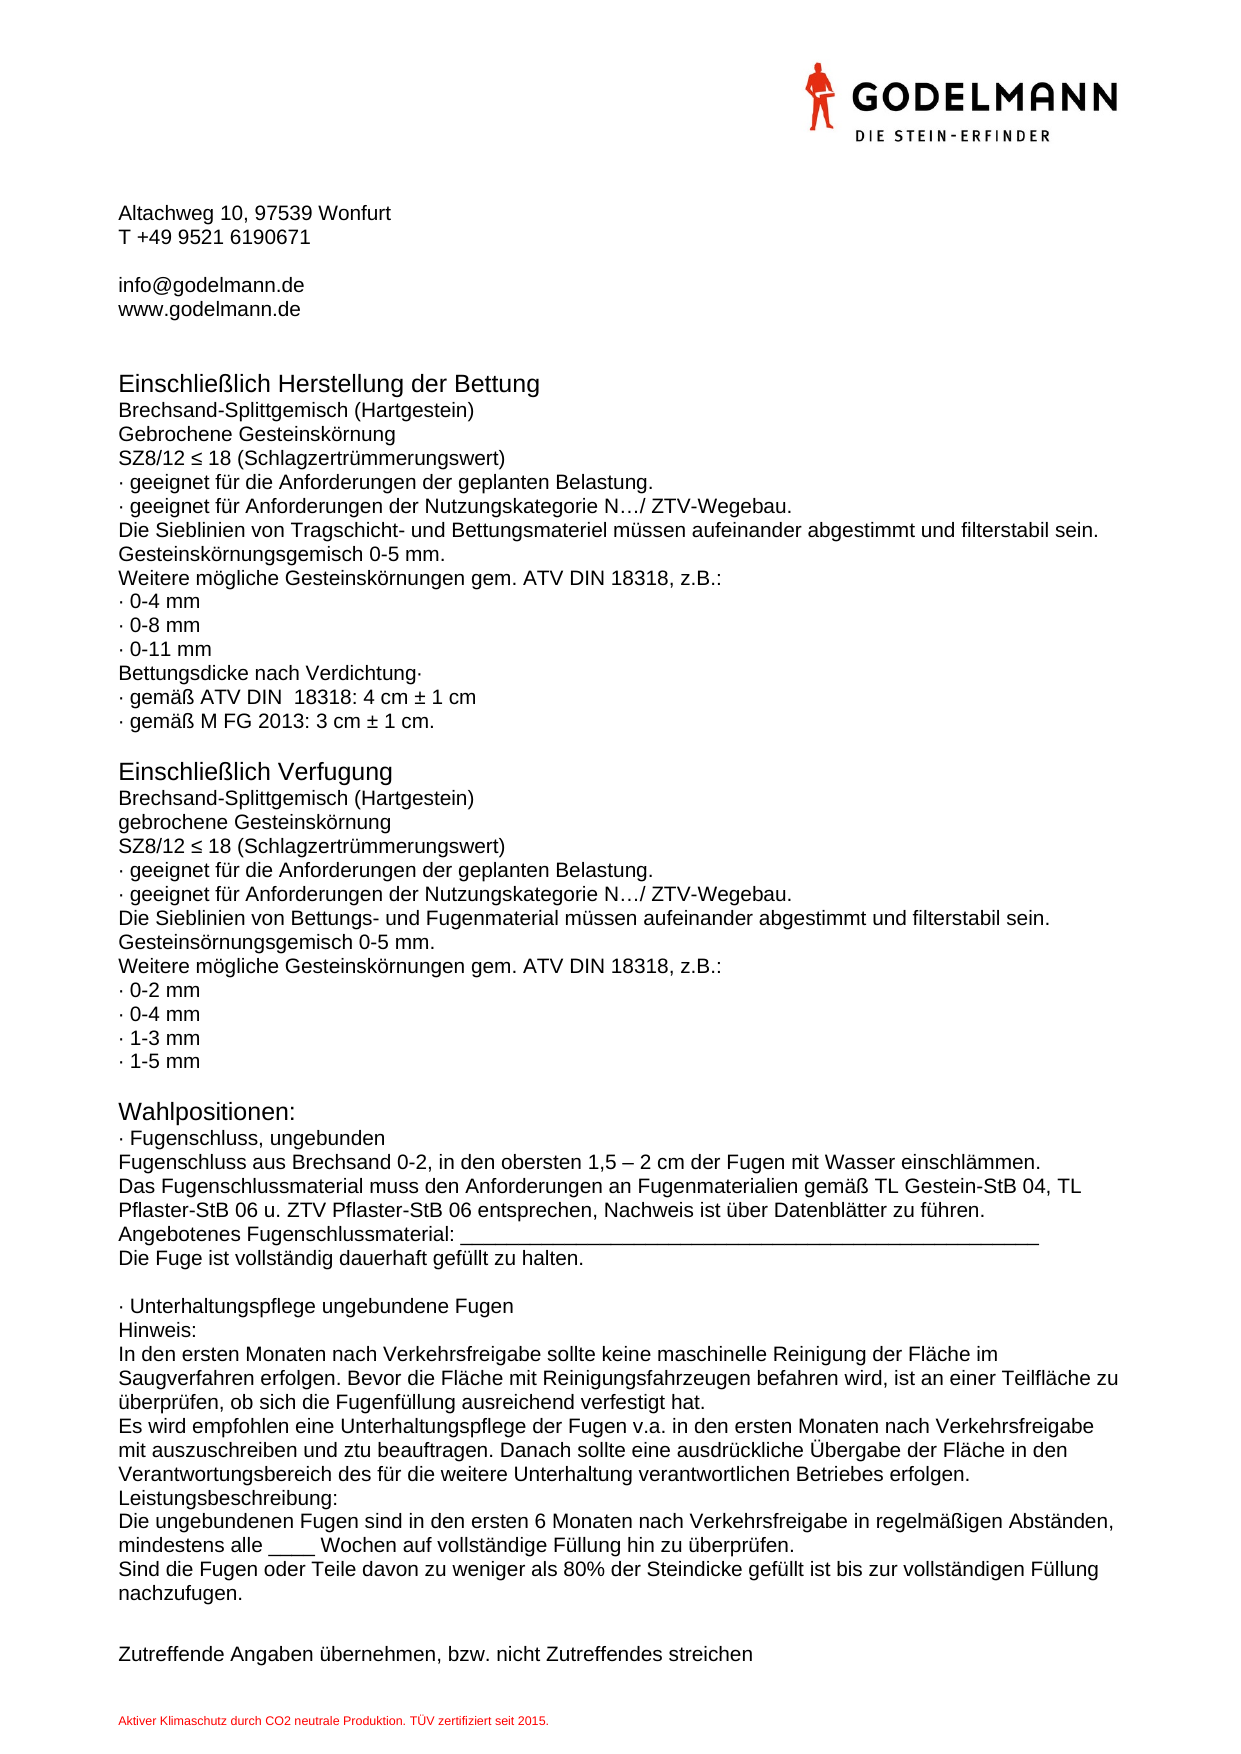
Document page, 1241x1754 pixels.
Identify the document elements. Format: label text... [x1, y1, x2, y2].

text Hinweis: [118, 1318, 1123, 1342]
text · gemäß M FG 2013: 3 cm ± 1 cm. [118, 709, 1123, 733]
text Die Sieblinien von Bettungs- und Fugenmaterial müssen aufeinander abgestimmt und filterstabil sein. [118, 906, 1123, 929]
text · 0-8 mm [118, 613, 1123, 637]
text Weitere mögliche Gesteinskörnungen gem. ATV DIN 18318, z.B.: [118, 565, 1123, 589]
text T +49 9521 6190671 [118, 225, 1123, 249]
text · 1-3 mm [118, 1025, 1123, 1049]
text · Fugenschluss, ungebunden [118, 1126, 1123, 1150]
text Brechsand-Splittgemisch (Hartgestein) [118, 398, 1123, 422]
text Weitere mögliche Gesteinskörnungen gem. ATV DIN 18318, z.B.: [118, 953, 1123, 977]
subtitle Einschließlich Herstellung der Bettung [118, 369, 1123, 398]
text · geeignet für Anforderungen der Nutzungskategorie N…/ ZTV-Wegebau. [118, 493, 1123, 517]
text Altachweg 10, 97539 Wonfurt [118, 201, 1123, 225]
text www.godelmann.de [118, 297, 1123, 321]
picture [800, 59, 1124, 148]
subtitle Wahlpositionen: [118, 1097, 1123, 1126]
text Das Fugenschlussmaterial muss den Anforderungen an Fugenmaterialien gemäß TL Gestein-StB 04, TL Pflaster-StB 06 u. ZTV Pflaster-StB 06 entsprechen, Nachweis ist über Datenblätter zu führen. [118, 1174, 1123, 1222]
text SZ8/12 ≤ 18 (Schlagzertrümmerungswert) [118, 834, 1123, 858]
text In den ersten Monaten nach Verkehrsfreigabe sollte keine maschinelle Reinigung der Fläche im Saugverfahren erfolgen. Bevor die Fläche mit Reinigungsfahrzeugen befahren wird, ist an einer Teilfläche zu überprüfen, ob sich die Fugenfüllung ausreichend verfestigt hat. [118, 1342, 1123, 1413]
text gebrochene Gesteinskörnung [118, 810, 1123, 834]
text Die Sieblinien von Tragschicht- und Bettungsmateriel müssen aufeinander abgestimmt und filterstabil sein. [118, 517, 1123, 541]
text Sind die Fugen oder Teile davon zu weniger als 80% der Steindicke gefüllt ist bis zur vollständigen Füllung nachzufugen. [118, 1557, 1123, 1605]
text · 0-2 mm [118, 977, 1123, 1001]
text · 0-11 mm [118, 637, 1123, 661]
text Fugenschluss aus Brechsand 0-2, in den obersten 1,5 – 2 cm der Fugen mit Wasser einschlämmen. [118, 1150, 1123, 1174]
text · geeignet für die Anforderungen der geplanten Belastung. [118, 469, 1123, 493]
text Gebrochene Gesteinskörnung [118, 422, 1123, 446]
text Leistungsbeschreibung: [118, 1485, 1123, 1509]
text · geeignet für die Anforderungen der geplanten Belastung. [118, 858, 1123, 882]
text Gesteinsörnungsgemisch 0-5 mm. [118, 929, 1123, 953]
text Die ungebundenen Fugen sind in den ersten 6 Monaten nach Verkehrsfreigabe in regelmäßigen Abständen, mindestens alle ____ Wochen auf vollständige Füllung hin zu überprüfen. [118, 1509, 1123, 1557]
text Gesteinskörnungsgemisch 0-5 mm. [118, 541, 1123, 565]
text Die Fuge ist vollständig dauerhaft gefüllt zu halten. [118, 1246, 1123, 1270]
text Bettungsdicke nach Verdichtung· [118, 661, 1123, 685]
subtitle Einschließlich Verfugung [118, 757, 1123, 786]
text · gemäß ATV DIN 18318: 4 cm ± 1 cm [118, 685, 1123, 709]
text Angebotenes Fugenschlussmaterial: __________________________________________________ [118, 1222, 1123, 1246]
text Es wird empfohlen eine Unterhaltungspflege der Fugen v.a. in den ersten Monaten nach Verkehrsfreigabe mit auszuschreiben und ztu beauftragen. Danach sollte eine ausdrückliche Übergabe der Fläche in den Verantwortungsbereich des für die weitere Unterhaltung verantwortlichen Betriebes erfolgen. [118, 1413, 1123, 1485]
text · 1-5 mm [118, 1049, 1123, 1073]
text · Unterhaltungspflege ungebundene Fugen [118, 1294, 1123, 1318]
text · 0-4 mm [118, 1001, 1123, 1025]
text SZ8/12 ≤ 18 (Schlagzertrümmerungswert) [118, 446, 1123, 469]
text Brechsand-Splittgemisch (Hartgestein) [118, 786, 1123, 810]
text · 0-4 mm [118, 589, 1123, 613]
text · geeignet für Anforderungen der Nutzungskategorie N…/ ZTV-Wegebau. [118, 882, 1123, 906]
text info@godelmann.de [118, 273, 1123, 297]
